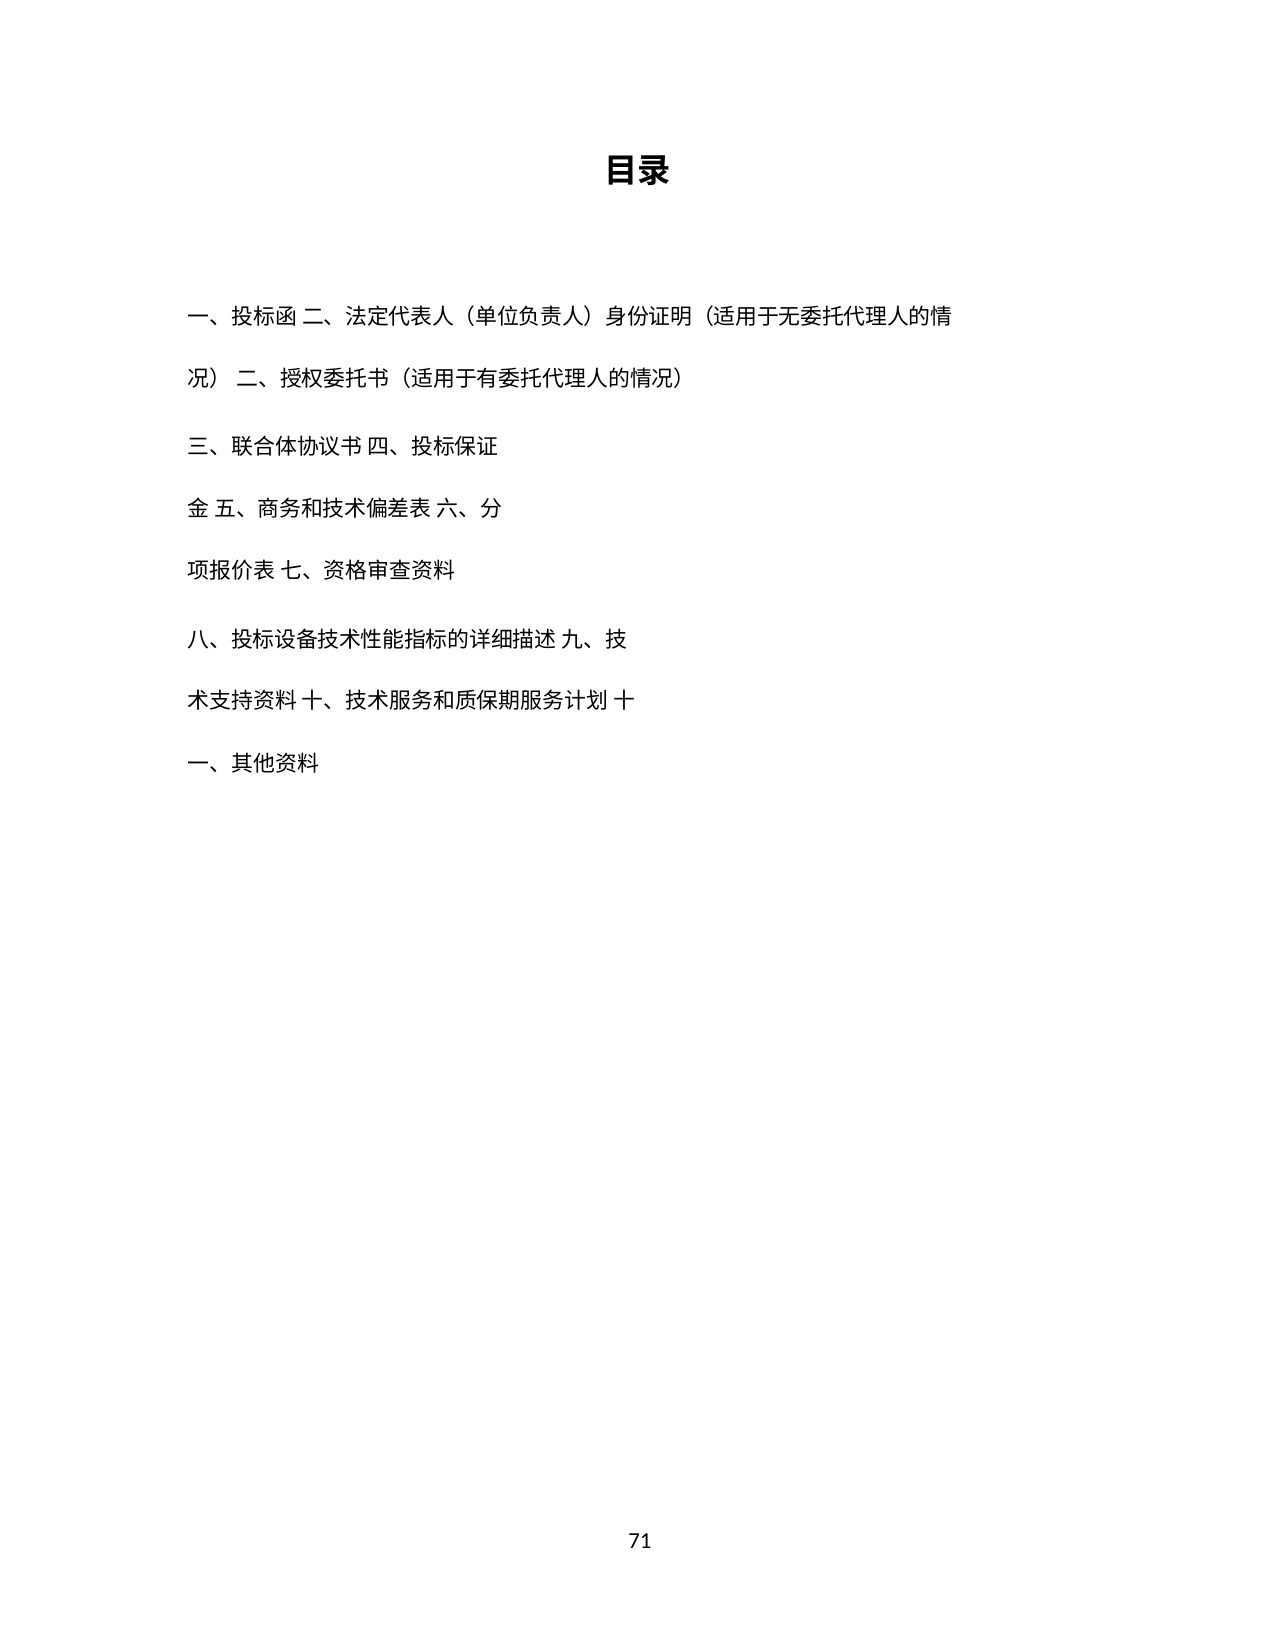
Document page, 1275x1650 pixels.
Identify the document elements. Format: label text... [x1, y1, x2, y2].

text 三、联合体协议书 四、投标保证金 五、商务和技术偏差表 六、分项报价表 七、资格审查资料 [187, 429, 513, 585]
text 八、投标设备技术性能指标的详细描述 九、技术支持资料 十、技术服务和质保期服务计划 十一、其他资料 [187, 622, 645, 777]
text 一、投标函 二、法定代表人（单位负责人）身份证明（适用于无委托代理人的情况） 二、授权委托书（适用于有委托代理人的情况） [187, 299, 988, 392]
subtitle 目录 [223, 146, 1052, 192]
